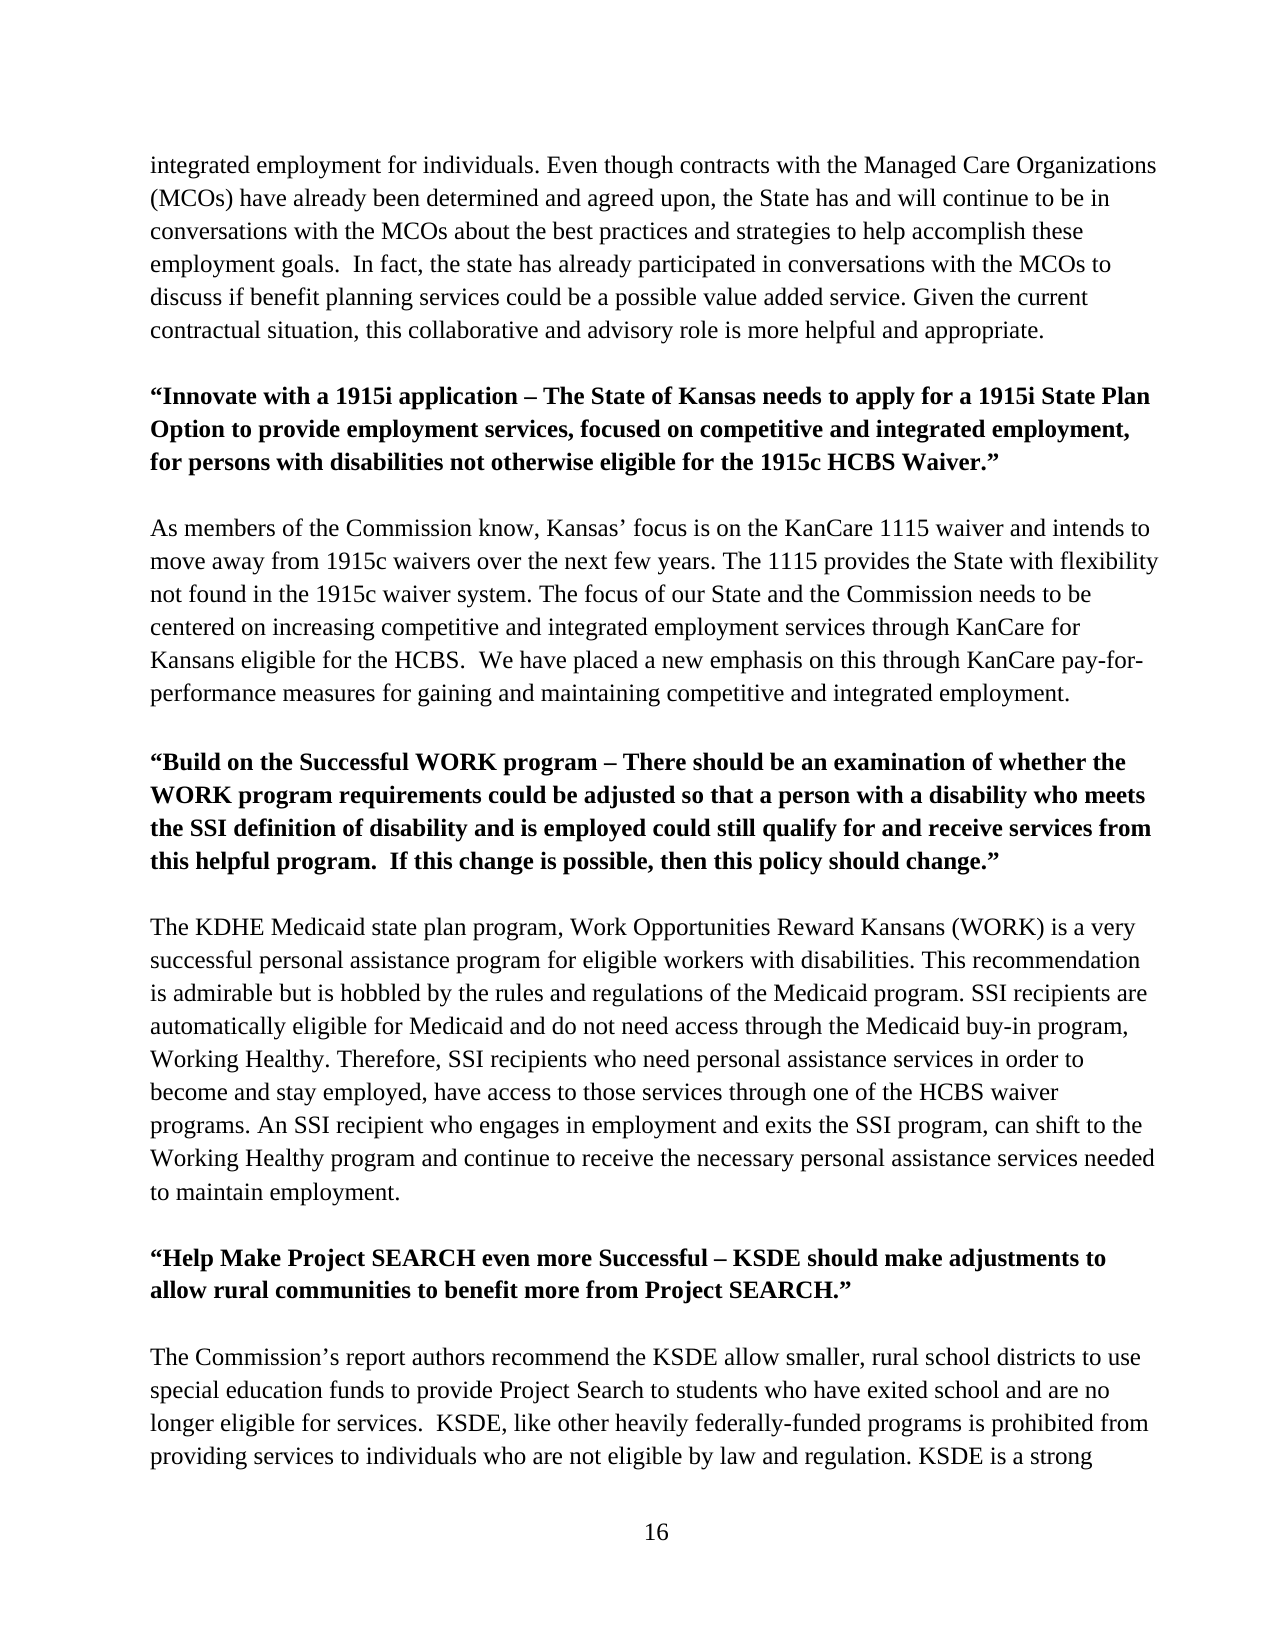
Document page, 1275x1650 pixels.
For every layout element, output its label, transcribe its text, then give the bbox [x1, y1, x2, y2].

text The KDHE Medicaid state plan program, Work Opportunities Reward Kansans (WORK) is a very successful personal assistance program for eligible workers with disabilities. This recommendation is admirable but is hobbled by the rules and regulations of the Medicaid program. SSI recipients are automatically eligible for Medicaid and do not need access through the Medicaid buy-in program, Working Healthy. Therefore, SSI recipients who need personal assistance services in order to become and stay employed, have access to those services through one of the HCBS waiver programs. An SSI recipient who engages in employment and exits the SSI program, can shift to the Working Healthy program and continue to receive the necessary personal assistance services needed to maintain employment. [150, 912, 1162, 1205]
text As members of the Commission know, Kansas’ focus is on the KanCare 1115 waiver and intends to move away from 1915c waivers over the next few years. The 1115 provides the State with flexibility not found in the 1915c waiver system. The focus of our State and the Commission needs to be centered on increasing competitive and integrated employment services through KanCare for Kansans eligible for the HCBS. We have placed a new emphasis on this through KanCare pay-for-performance measures for gaining and maintaining competitive and integrated employment. [150, 513, 1162, 707]
list “Build on the Successful WORK program – There should be an examination of whether the WORK program requirements could be adjusted so that a person with a disability who meets the SSI definition of disability and is employed could still qualify for and receive services from this helpful program. If this change is possible, then this policy should change.” [150, 747, 1162, 875]
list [150, 1342, 1162, 1469]
text “Innovate with a 1915i application – The State of Kansas needs to apply for a 1915i State Plan Option to provide employment services, focused on competitive and integrated employment, for persons with disabilities not otherwise eligible for the 1915c HCBS Waiver.” [150, 381, 1162, 476]
list “Help Make Project SEARCH even more Successful – KSDE should make adjustments to allow rural communities to benefit more from Project SEARCH.” [150, 1243, 1162, 1304]
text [150, 150, 1162, 344]
